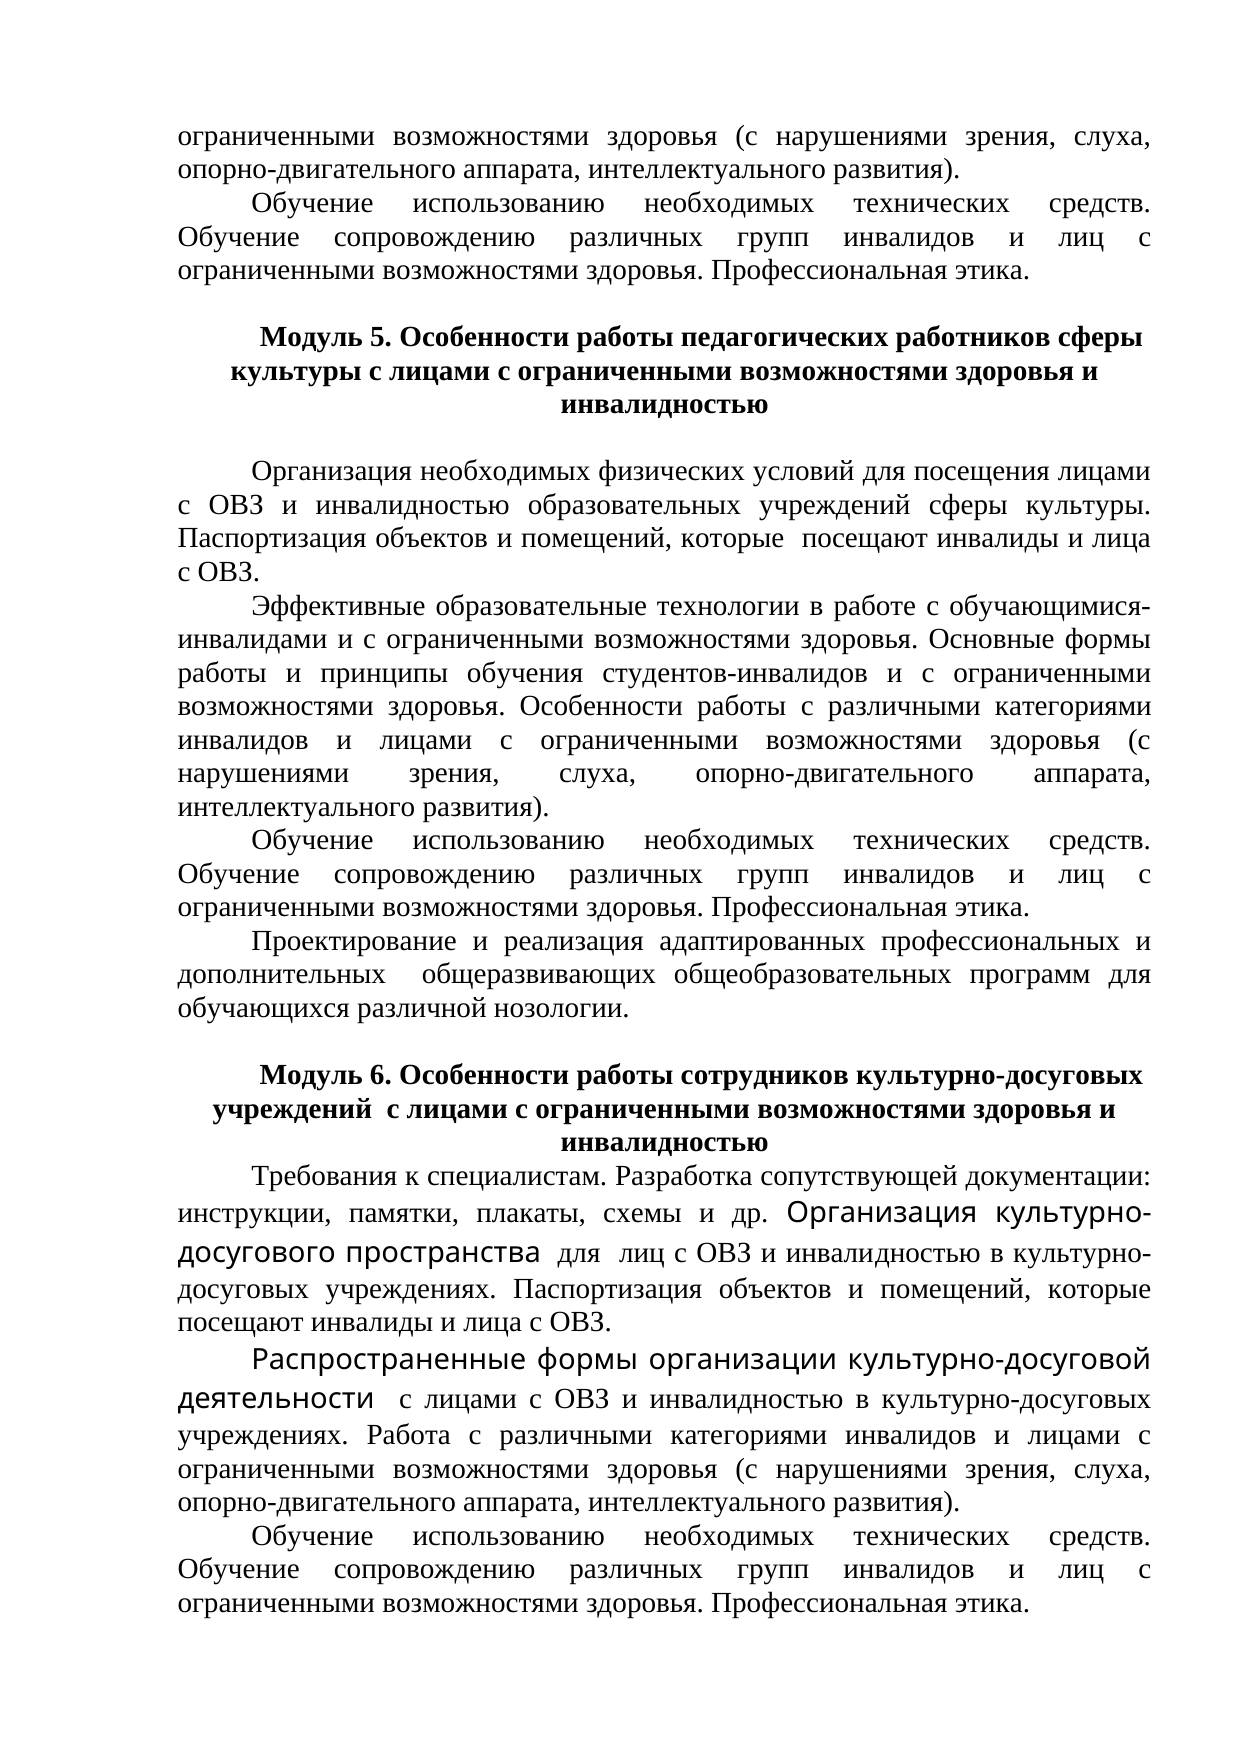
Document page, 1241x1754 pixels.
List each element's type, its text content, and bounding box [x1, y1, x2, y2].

text Организация необходимых физических условий для посещения лицами с ОВЗ и инвалидностью образовательных учреждений сферы культуры. Паспортизация объектов и помещений, которые посещают инвалиды и лица с ОВЗ. [177, 453, 1152, 588]
text Требования к специалистам. Разработка сопутствующей документации: инструкции, памятки, плакаты, схемы и др. Организация культурно-досугового пространства для лиц с ОВЗ и инвалидностью в культурно-досуговых учреждениях. Паспортизация объектов и помещений, которые посещают инвалиды и лица с ОВЗ. [177, 1158, 1152, 1338]
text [177, 118, 1152, 185]
text Обучение использованию необходимых технических средств. Обучение сопровождению различных групп инвалидов и лиц с ограниченными возможностями здоровья. Профессиональная этика. [177, 822, 1152, 923]
text Модуль 6. Особенности работы сотрудников культурно-досуговых учреждений с лицами с ограниченными возможностями здоровья и инвалидностью [177, 1057, 1152, 1158]
text Проектирование и реализация адаптированных профессиональных и дополнительных общеразвивающих общеобразовательных программ для обучающихся различной нозологии. [177, 923, 1152, 1024]
text Обучение использованию необходимых технических средств. Обучение сопровождению различных групп инвалидов и лиц с ограниченными возможностями здоровья. Профессиональная этика. [177, 1518, 1152, 1618]
text Обучение использованию необходимых технических средств. Обучение сопровождению различных групп инвалидов и лиц с ограниченными возможностями здоровья. Профессиональная этика. [177, 185, 1152, 286]
text Модуль 5. Особенности работы педагогических работников сферы культуры с лицами с ограниченными возможностями здоровья и инвалидностью [177, 319, 1152, 420]
text Эффективные образовательные технологии в работе с обучающимися-инвалидами и с ограниченными возможностями здоровья. Основные формы работы и принципы обучения студентов-инвалидов и с ограниченными возможностями здоровья. Особенности работы с различными категориями инвалидов и лицами с ограниченными возможностями здоровья (с нарушениями зрения, слуха, опорно-двигательного аппарата, интеллектуального развития). [177, 588, 1152, 822]
text Распространенные формы организации культурно-досуговой деятельности с лицами с ОВЗ и инвалидностью в культурно-досуговых учреждениях. Работа с различными категориями инвалидов и лицами с ограниченными возможностями здоровья (с нарушениями зрения, слуха, опорно-двигательного аппарата, интеллектуального развития). [177, 1338, 1152, 1518]
